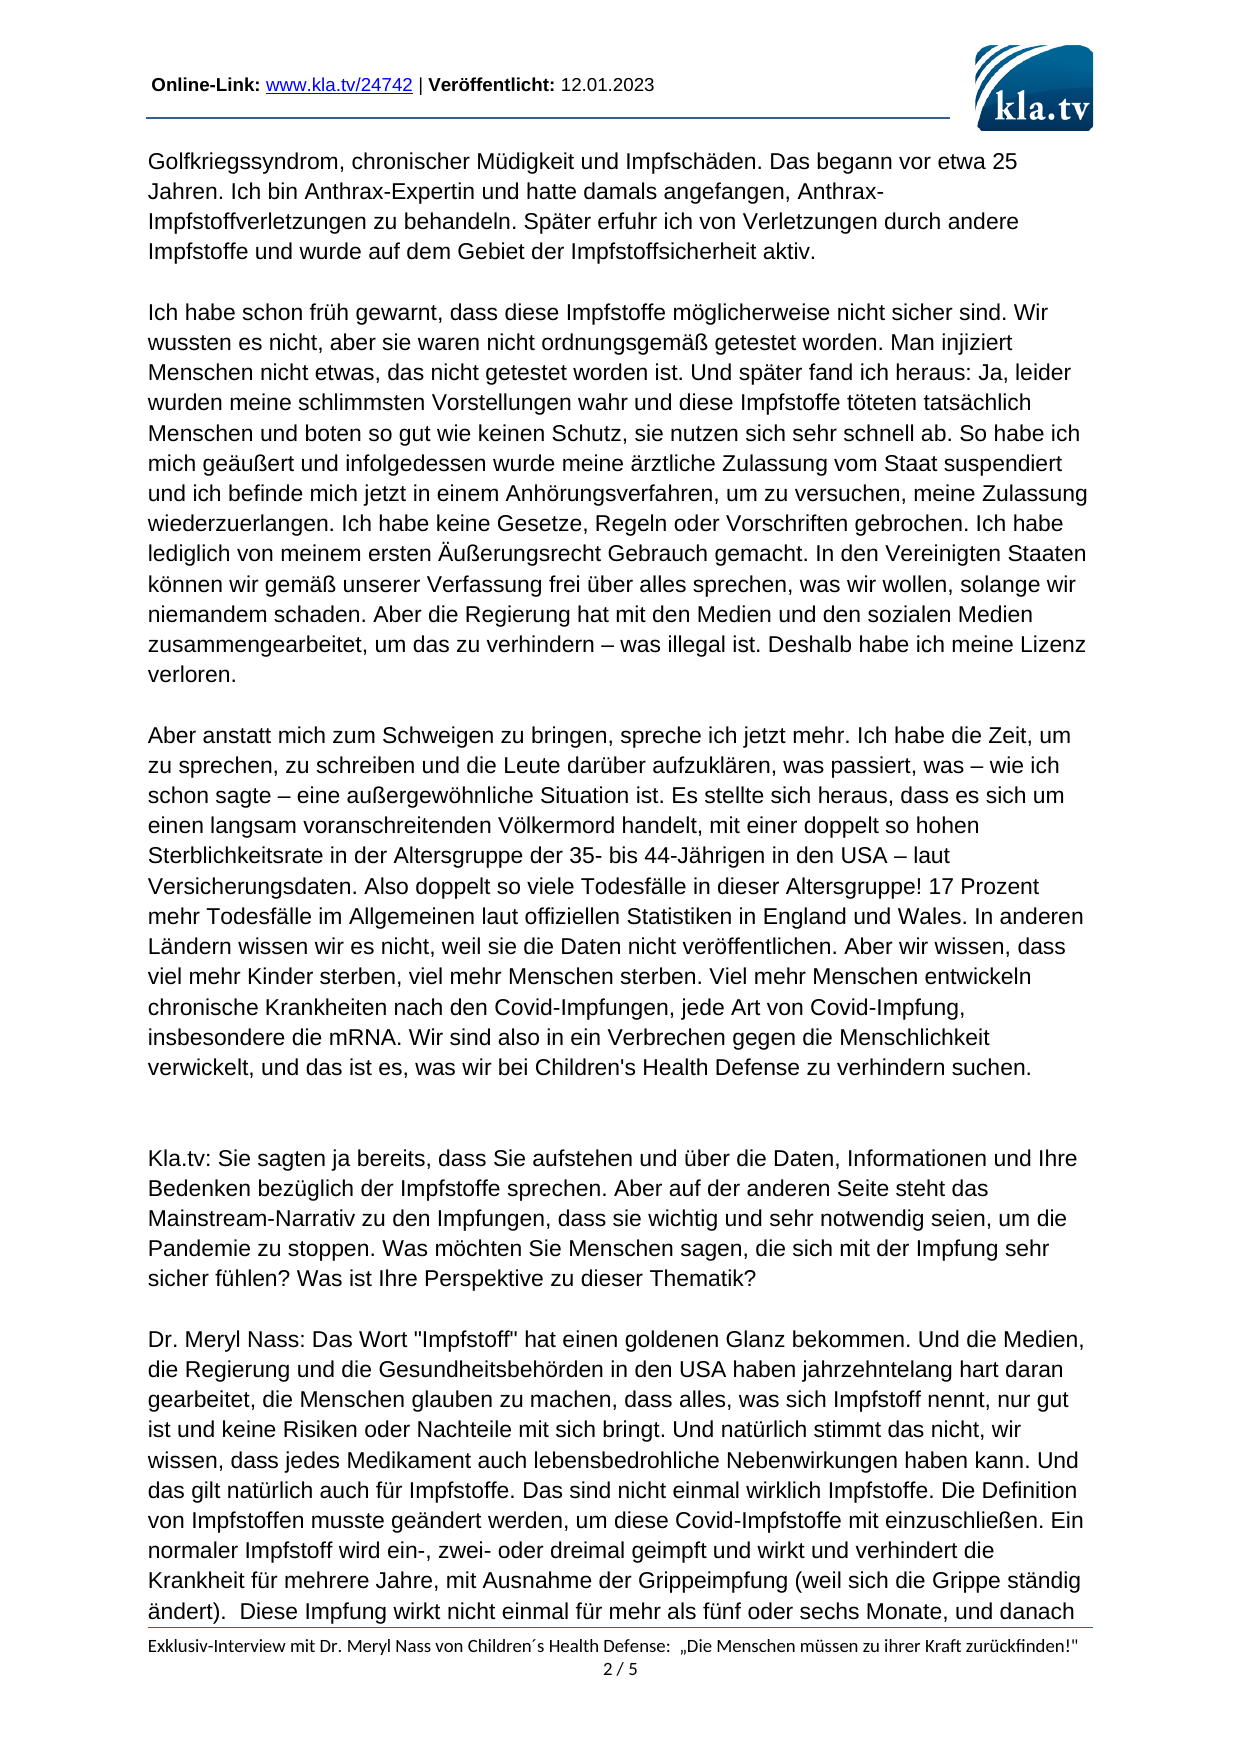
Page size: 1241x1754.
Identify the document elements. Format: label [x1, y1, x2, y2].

text [148, 148, 1093, 1624]
